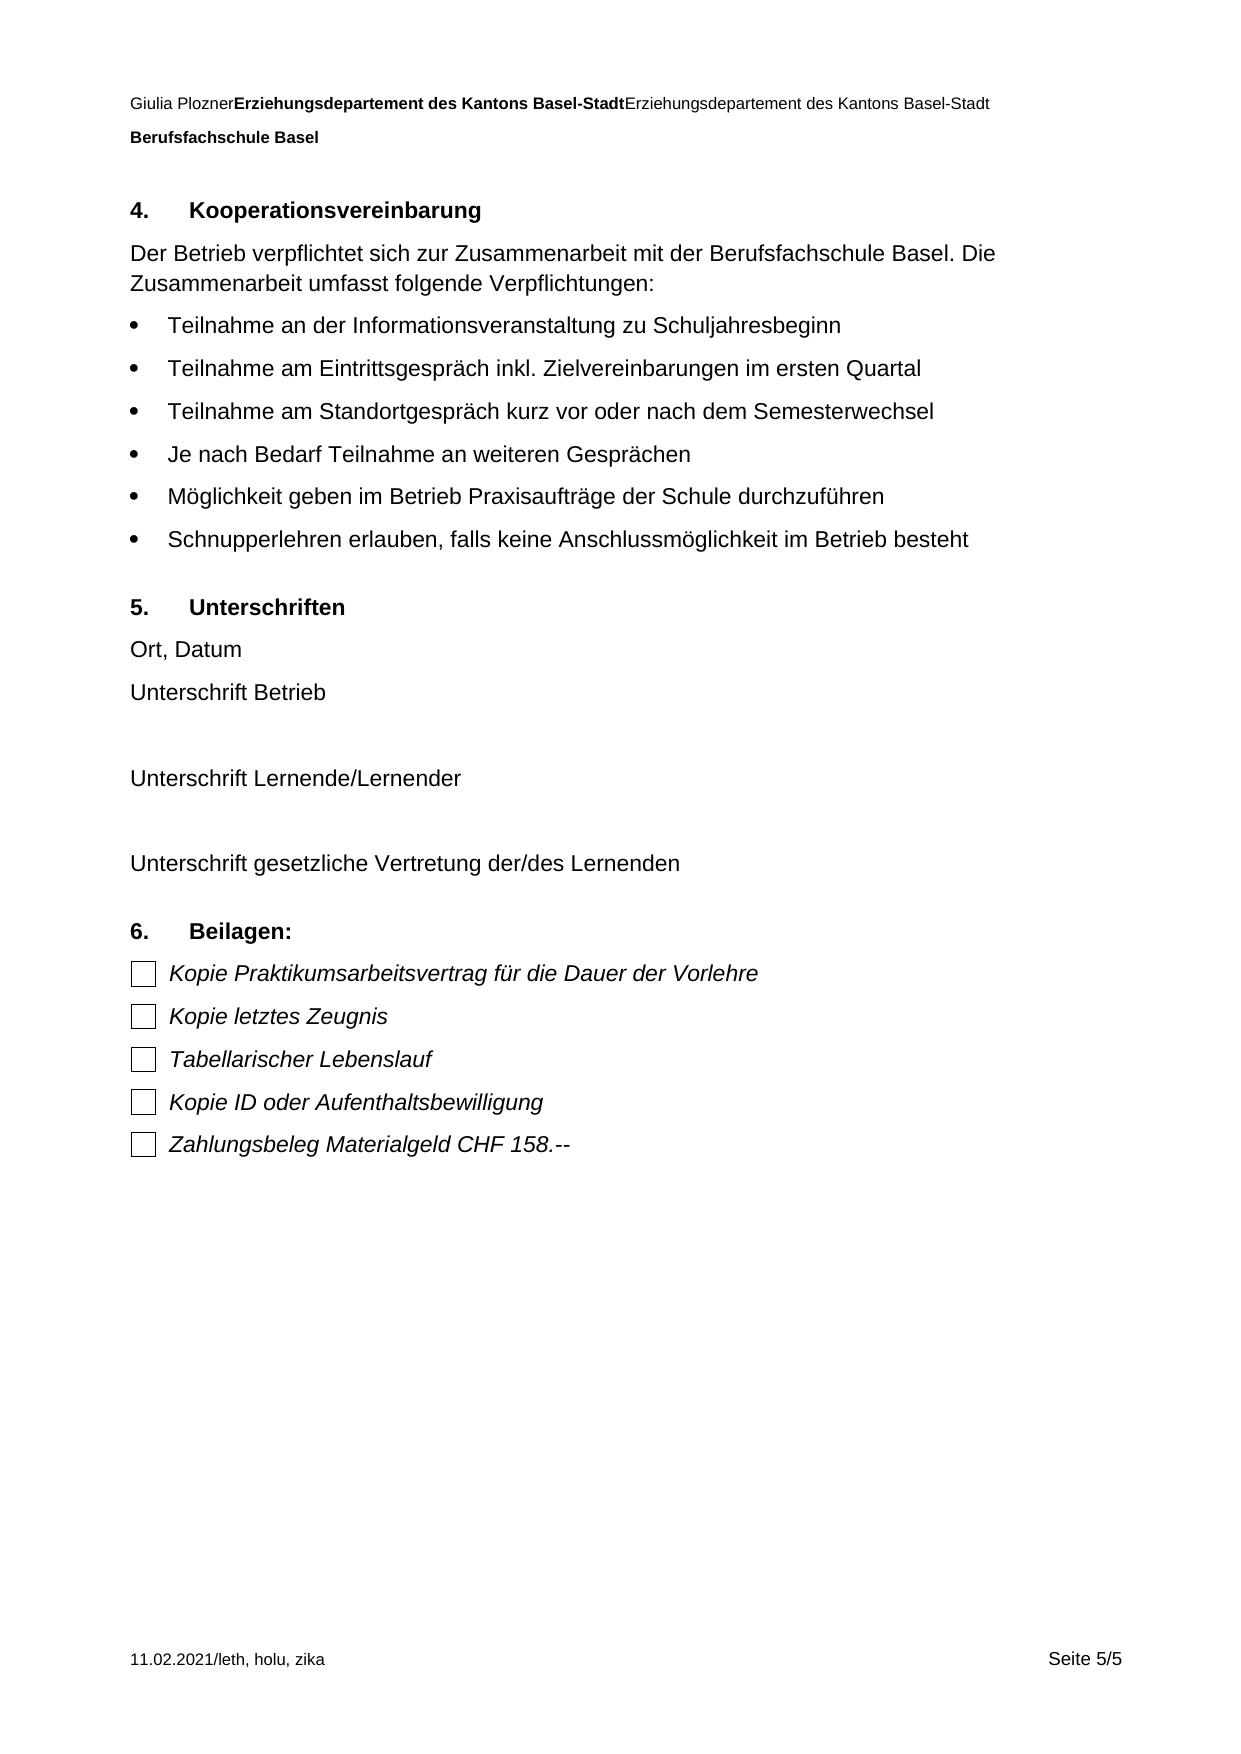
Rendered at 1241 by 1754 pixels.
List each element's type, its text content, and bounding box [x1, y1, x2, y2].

list Teilnahme am Standortgespräch kurz vor oder nach dem Semesterwechsel [130, 398, 1122, 424]
text Kopie Praktikumsarbeitsvertrag für die Dauer der Vorlehre [130, 960, 1122, 987]
text Unterschrift gesetzliche Vertretung der/des Lernenden [130, 850, 1122, 876]
text Der Betrieb verpflichtet sich zur Zusammenarbeit mit der Berufsfachschule Basel. Die Zusammenarbeit umfasst folgende Verpflichtungen: [130, 239, 1122, 296]
list Möglichkeit geben im Betrieb Praxisaufträge der Schule durchzuführen [130, 483, 1122, 510]
text Kopie ID oder Aufenthaltsbewilligung [130, 1088, 1122, 1115]
text Ort, Datum [130, 636, 1122, 663]
list Teilnahme an der Informationsveranstaltung zu Schuljahresbeginn [130, 312, 1122, 339]
list Je nach Bedarf Teilnahme an weiteren Gesprächen [130, 441, 1122, 467]
title 5. Unterschriften [130, 594, 1122, 620]
text Unterschrift Betrieb [130, 679, 1122, 706]
title 4. Kooperationsvereinbarung [130, 197, 1122, 223]
list Teilnahme am Eintrittsgespräch inkl. Zielvereinbarungen im ersten Quartal [130, 355, 1122, 382]
text Tabellarischer Lebenslauf [130, 1046, 1122, 1072]
text Unterschrift Lernende/Lernender [130, 764, 1122, 791]
text Kopie letztes Zeugnis [130, 1003, 1122, 1029]
title 6. Beilagen: [130, 918, 1122, 944]
list Schnupperlehren erlauben, falls keine Anschlussmöglichkeit im Betrieb besteht [130, 526, 1122, 552]
text Zahlungsbeleg Materialgeld CHF 158.-- [130, 1131, 1122, 1158]
